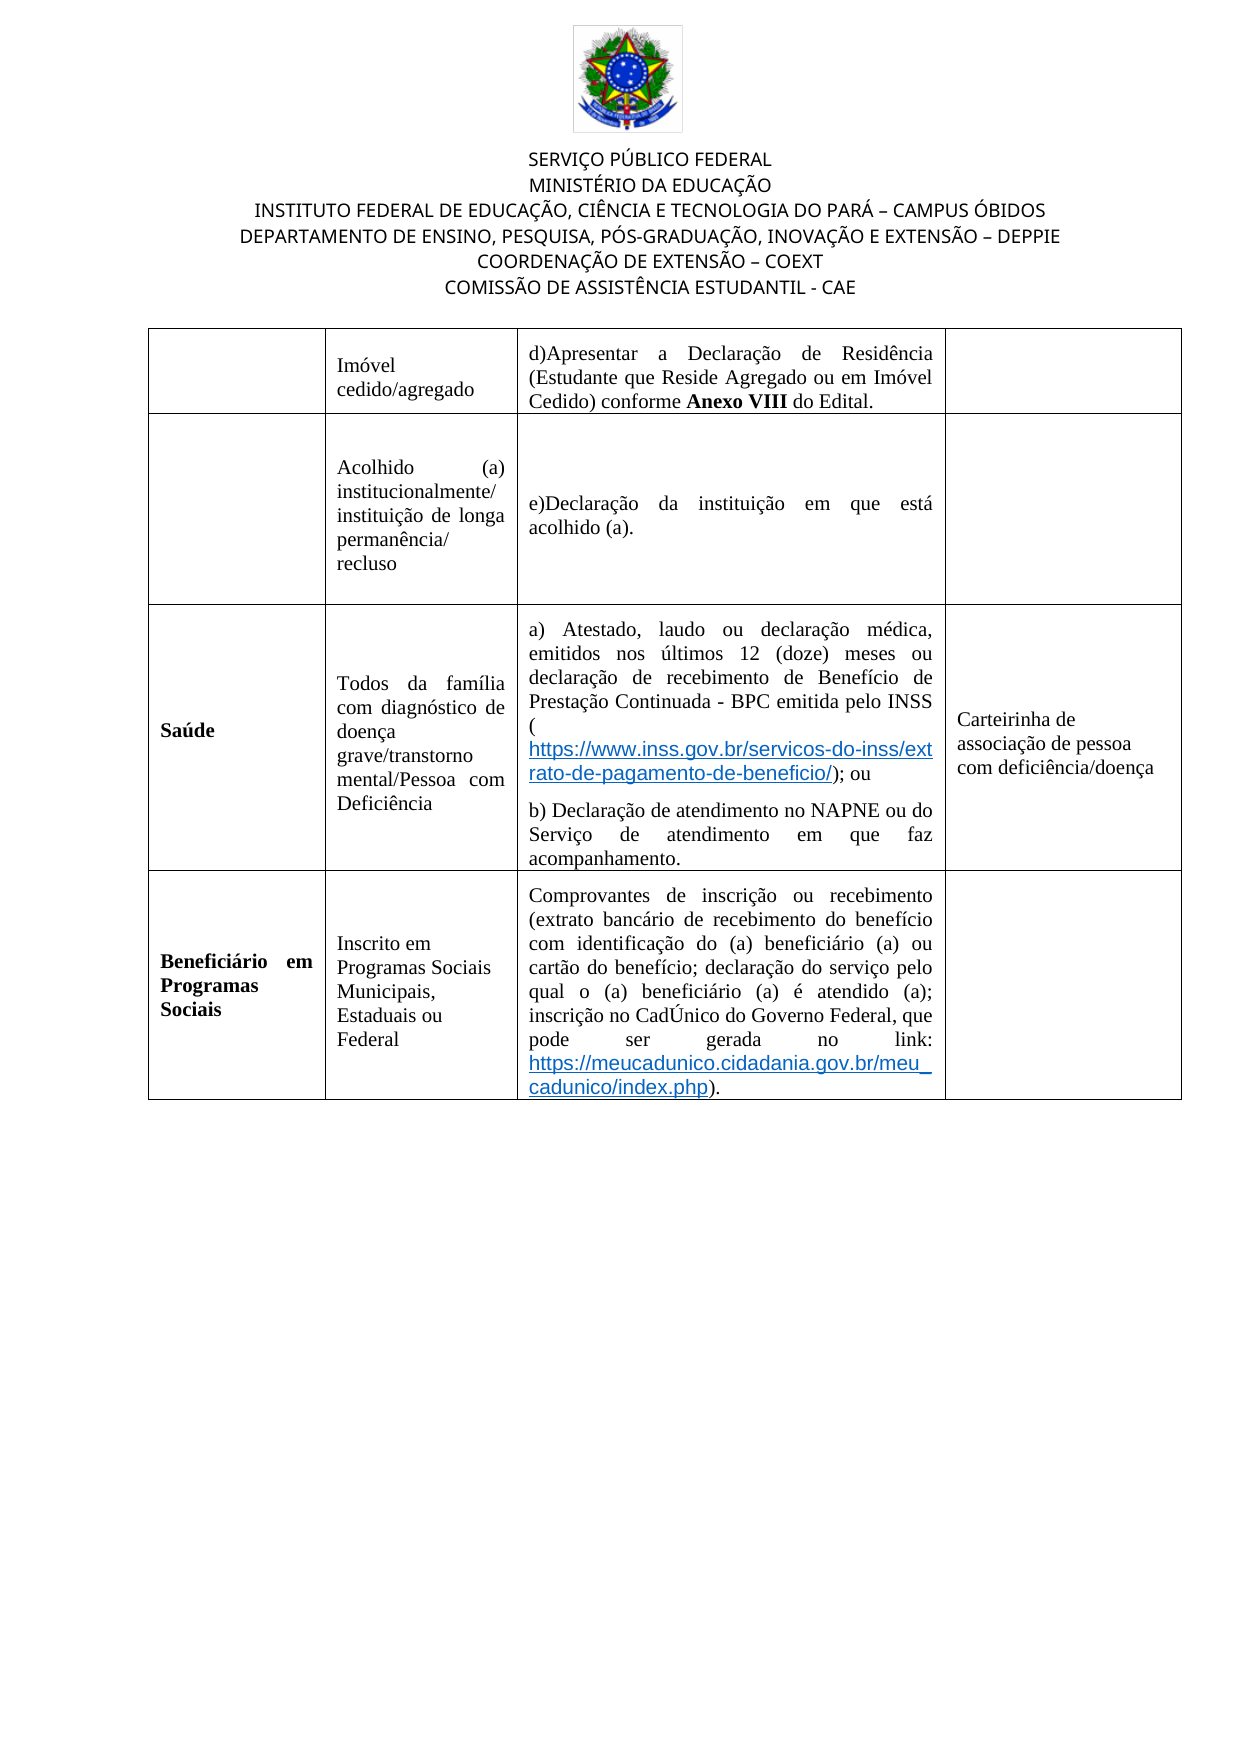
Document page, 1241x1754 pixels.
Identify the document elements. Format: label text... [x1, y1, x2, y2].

table_cell d)Apresentar a Declaração de Residência (Estudante que Reside Agregado ou em Imóvel Cedido) conforme Anexo VIII do Edital. [518, 329, 945, 413]
table_cell [946, 329, 1181, 413]
table_cell Imóvel cedido/agregado [326, 329, 517, 413]
table_cell a) Atestado, laudo ou declaração médica, emitidos nos últimos 12 (doze) meses ou declaração de recebimento de Benefício de Prestação Continuada - BPC emitida pelo INSS (https://www.inss.gov.br/servicos-do-inss/extrato-de-pagamento-de-beneficio/); ou b) Declaração de atendimento no NAPNE ou do Serviço de atendimento em que faz acompanhamento. [518, 605, 945, 870]
table_cell Acolhido (a) institucionalmente/ instituição de longa permanência/ recluso [326, 414, 517, 604]
table_cell [149, 329, 325, 413]
table_cell Beneficiário em Programas Sociais [149, 871, 325, 1099]
table_cell [946, 871, 1181, 1099]
table_cell e)Declaração da instituição em que está acolhido (a). [518, 414, 945, 604]
table_cell Carteirinha de associação de pessoa com deficiência/doença [946, 605, 1181, 870]
picture [571, 23, 684, 135]
table_cell [149, 414, 325, 604]
table_cell Todos da família com diagnóstico de doença grave/transtorno mental/Pessoa com Deficiência [326, 605, 517, 870]
table_cell Comprovantes de inscrição ou recebimento (extrato bancário de recebimento do benefício com identificação do (a) beneficiário (a) ou cartão do benefício; declaração do serviço pelo qual o (a) beneficiário (a) é atendido (a); inscrição no CadÚnico do Governo Federal, que pode ser gerada no link: https://meucadunico.cidadania.gov.br/meu_cadunico/index.php). [518, 871, 945, 1099]
table_cell Saúde [149, 605, 325, 870]
table_cell [946, 414, 1181, 604]
table_cell Inscrito em Programas Sociais Municipais, Estaduais ou Federal [326, 871, 517, 1099]
